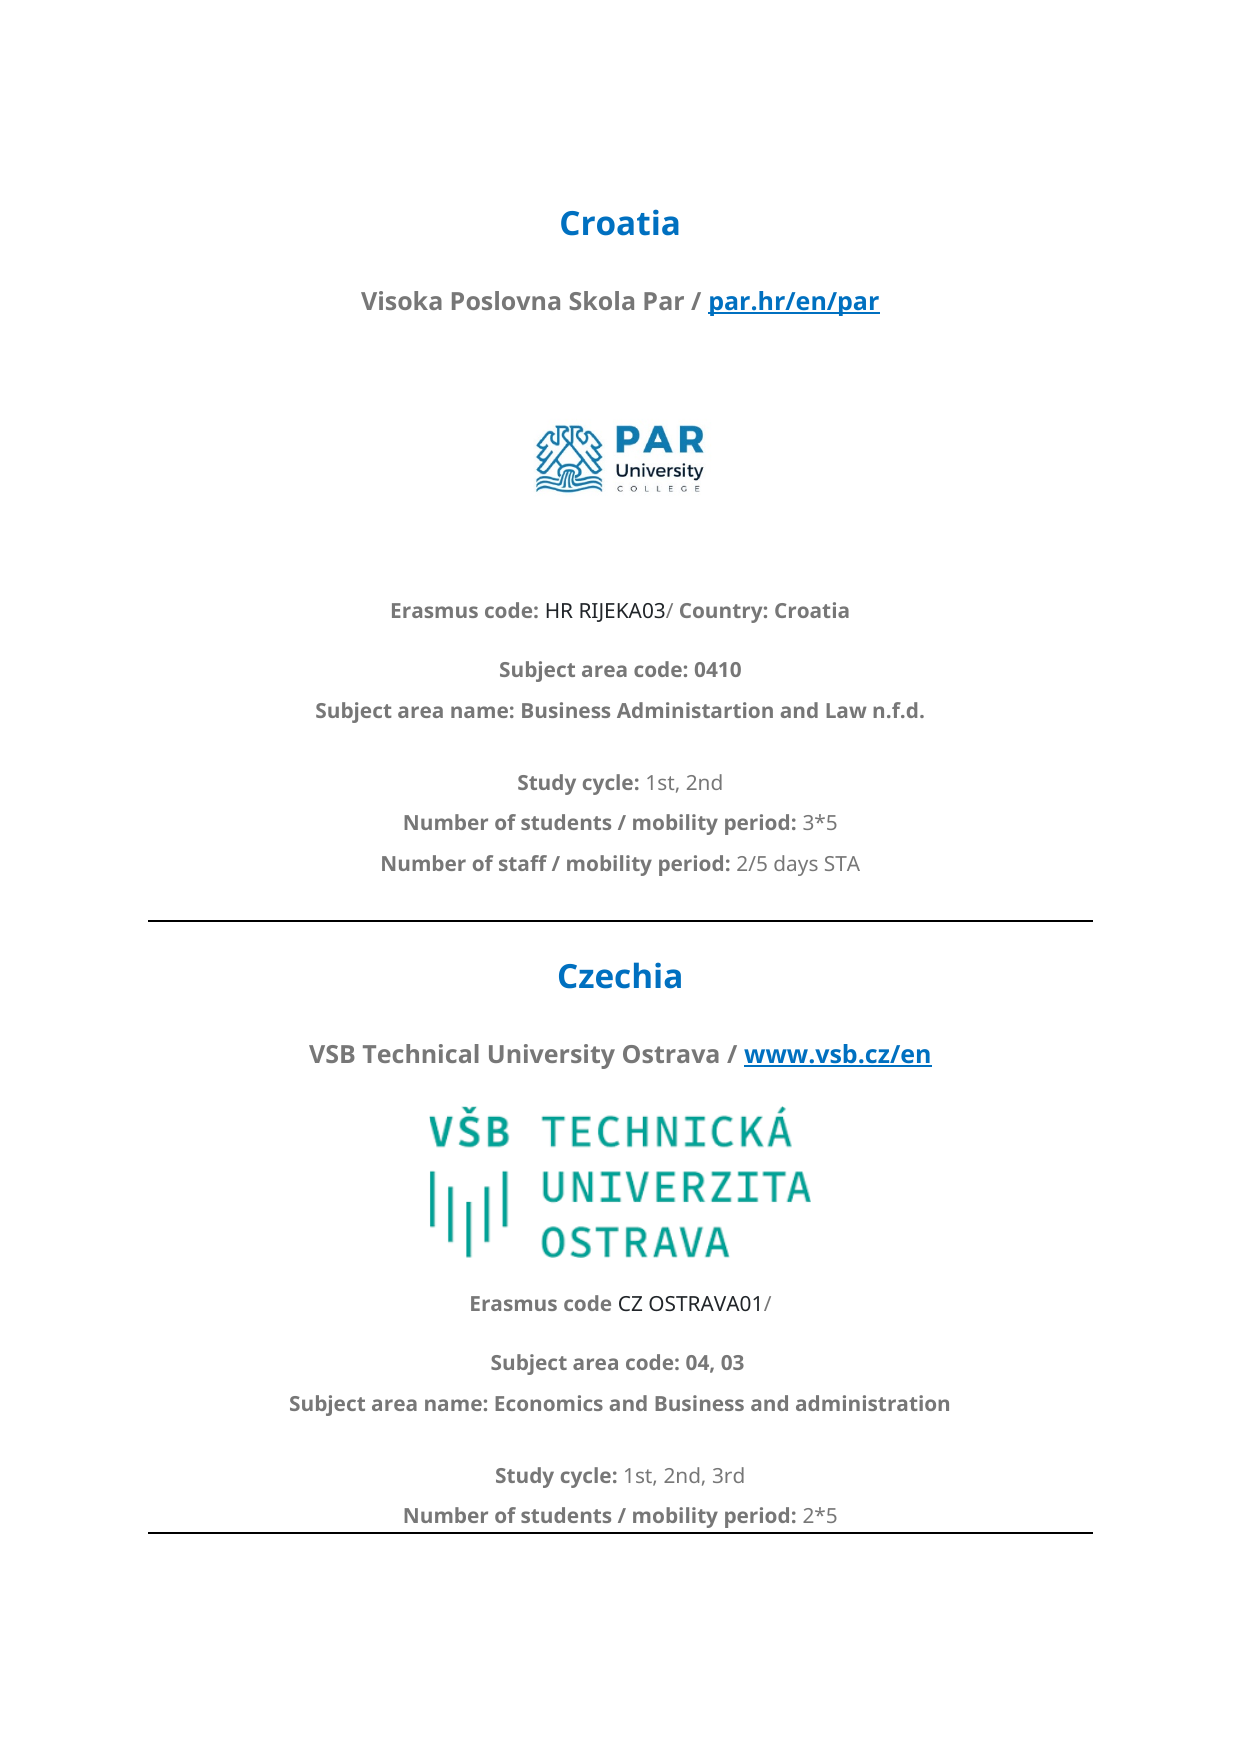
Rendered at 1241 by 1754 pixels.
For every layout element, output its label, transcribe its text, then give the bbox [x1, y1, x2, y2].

text VSB Technical University Ostrava / www.vsb.cz/en [148, 1036, 1093, 1071]
text Erasmus code: HR RIJEKA03/ Country: Croatia [666, 596, 1093, 624]
text Subject area code: 0410 Subject area name: Business Administartion and Law n.f.d. [148, 643, 1093, 724]
text Subject area code: 04, 03 Subject area name: Economics and Business and administration [148, 1336, 1093, 1417]
text Visoka Poslovna Skola Par / par.hr/en/par [148, 283, 1093, 317]
picture [514, 353, 726, 565]
text Erasmus code: HR RIJEKA03/ Country: Croatia [148, 596, 545, 624]
text Study cycle: 1st, 2nd Number of students / mobility period: 3*5 Number of staff / mobility period: 2/5 days STA [148, 756, 1093, 920]
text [148, 1449, 1093, 1532]
text Czechia [148, 953, 1093, 998]
text Erasmus code CZ OSTRAVA01/ [148, 1289, 1093, 1317]
picture [429, 1106, 811, 1258]
text Croatia [148, 148, 1093, 245]
